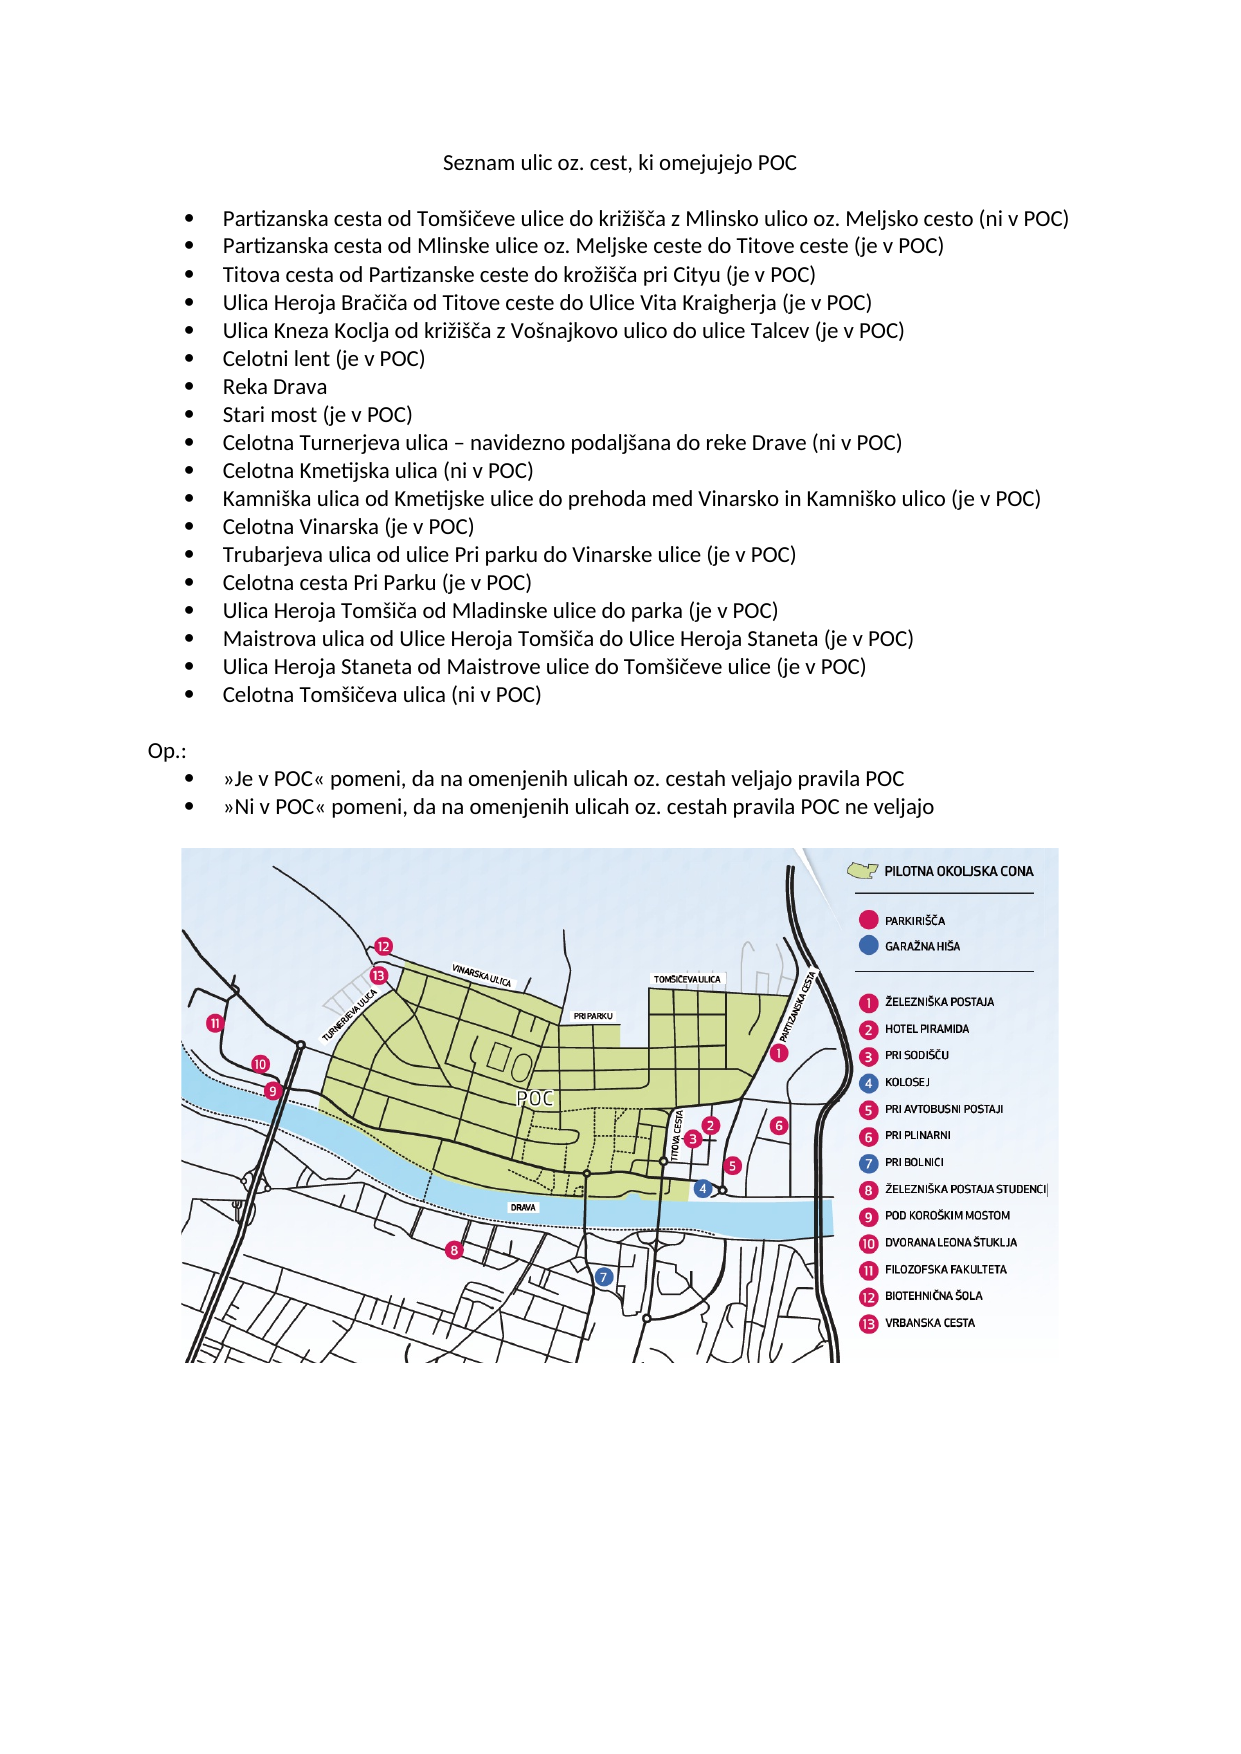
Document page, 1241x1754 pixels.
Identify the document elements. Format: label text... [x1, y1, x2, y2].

list Ulica Heroja Staneta od Maistrove ulice do Tomšičeve ulice (je v POC) [185, 652, 1093, 680]
text Seznam ulic oz. cest, ki omejujejo POC [148, 148, 1093, 176]
list Maistrova ulica od Ulice Heroja Tomšiča do Ulice Heroja Staneta (je v POC) [185, 624, 1093, 652]
list Celotna cesta Pri Parku (je v POC) [185, 568, 1093, 596]
list Celotna Vinarska (je v POC) [185, 512, 1093, 540]
list Reka Drava [185, 372, 1093, 400]
list Stari most (je v POC) [185, 400, 1093, 428]
list Ulica Heroja Tomšiča od Mladinske ulice do parka (je v POC) [185, 596, 1093, 624]
list Titova cesta od Partizanske ceste do krožišča pri Cityu (je v POC) [185, 260, 1093, 288]
list Ulica Kneza Koclja od križišča z Vošnajkovo ulico do ulice Talcev (je v POC) [185, 316, 1093, 344]
list Partizanska cesta od Tomšičeve ulice do križišča z Mlinsko ulico oz. Meljsko cesto (ni v POC) [185, 204, 1093, 232]
list Celotna Kmetijska ulica (ni v POC) [185, 456, 1093, 484]
text Op.: [148, 736, 1093, 764]
list »Ni v POC« pomeni, da na omenjenih ulicah oz. cestah pravila POC ne veljajo [185, 792, 1093, 820]
list »Je v POC« pomeni, da na omenjenih ulicah oz. cestah veljajo pravila POC [185, 764, 1093, 792]
list Kamniška ulica od Kmetijske ulice do prehoda med Vinarsko in Kamniško ulico (je v POC) [185, 484, 1093, 512]
list Celotna Tomšičeva ulica (ni v POC) [185, 680, 1093, 708]
picture [181, 848, 1059, 1363]
list Trubarjeva ulica od ulice Pri parku do Vinarske ulice (je v POC) [185, 540, 1093, 568]
list Partizanska cesta od Mlinske ulice oz. Meljske ceste do Titove ceste (je v POC) [185, 232, 1093, 260]
list Celotni lent (je v POC) [185, 344, 1093, 372]
list Celotna Turnerjeva ulica – navidezno podaljšana do reke Drave (ni v POC) [185, 428, 1093, 456]
list Ulica Heroja Bračiča od Titove ceste do Ulice Vita Kraigherja (je v POC) [185, 288, 1093, 316]
